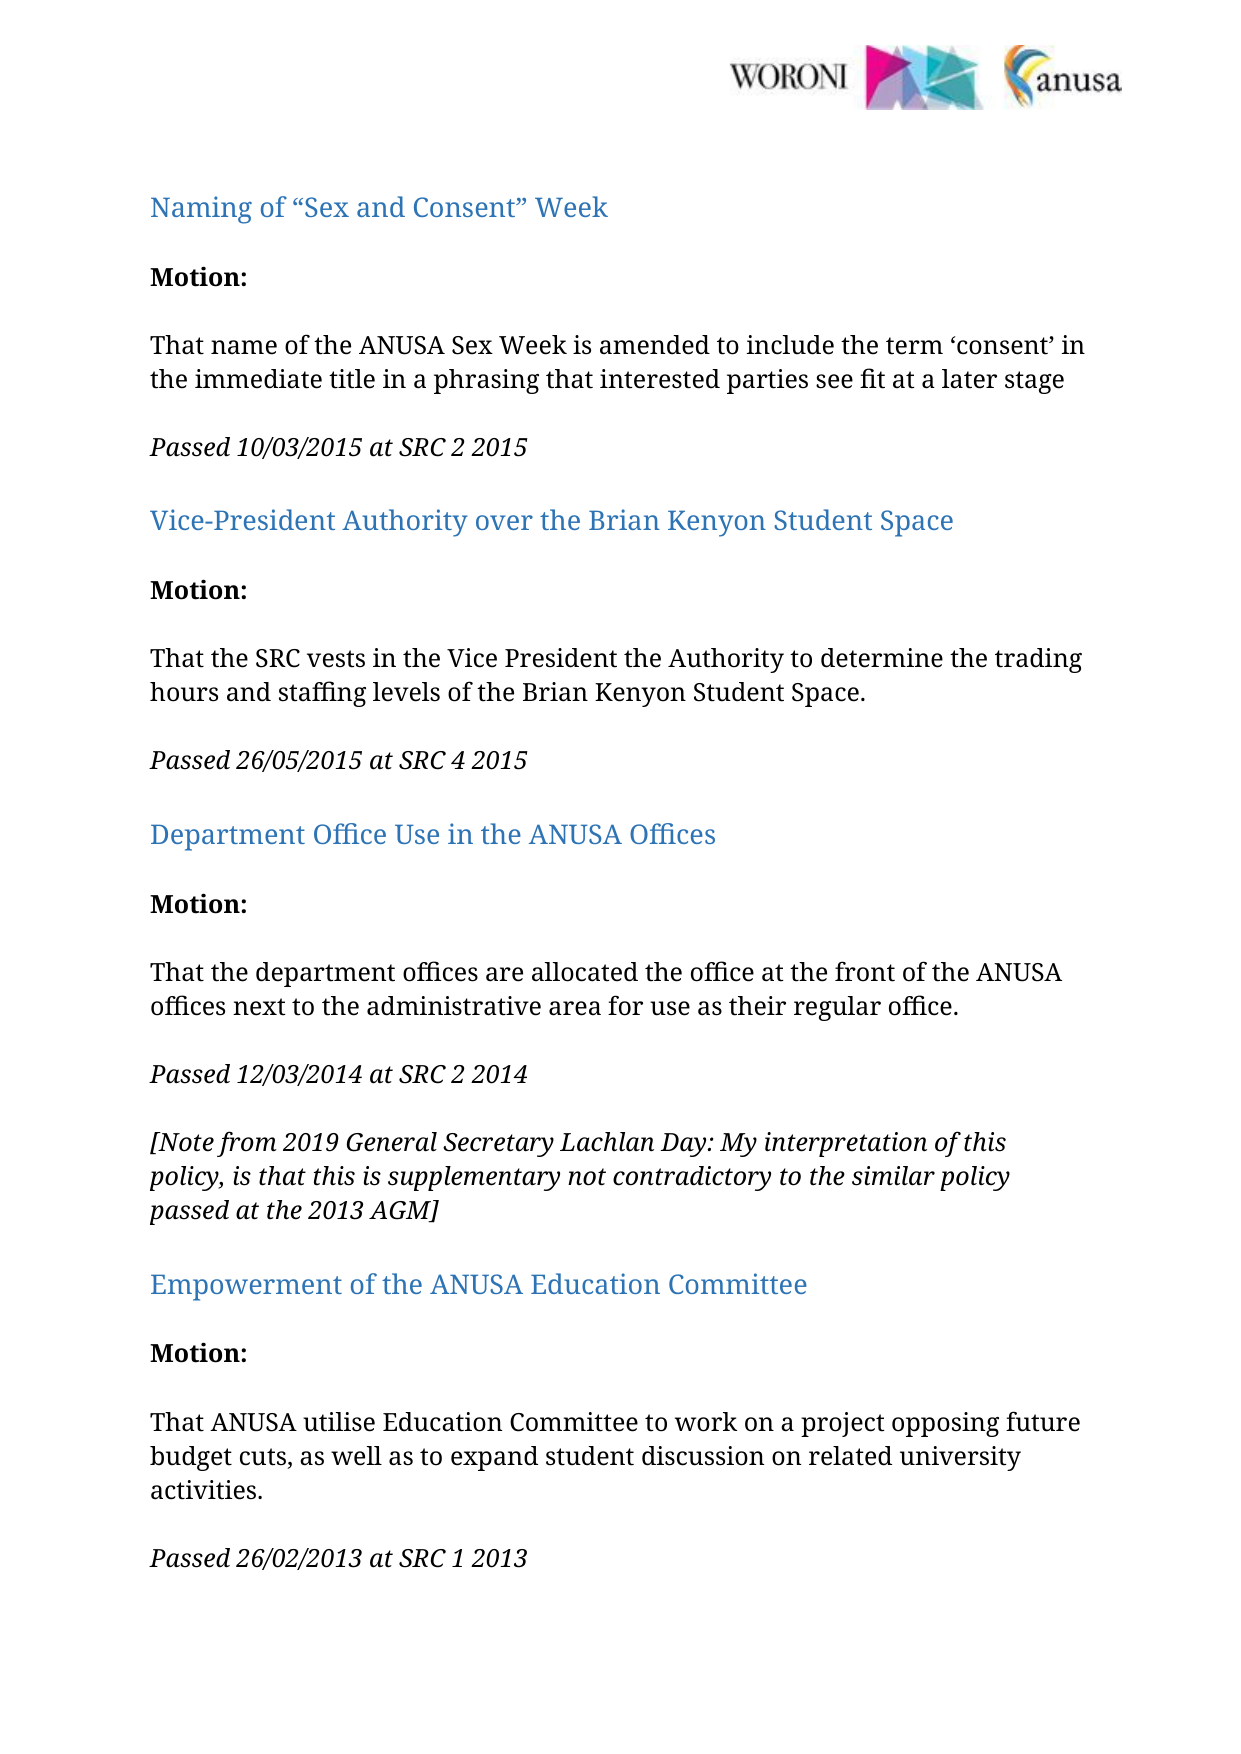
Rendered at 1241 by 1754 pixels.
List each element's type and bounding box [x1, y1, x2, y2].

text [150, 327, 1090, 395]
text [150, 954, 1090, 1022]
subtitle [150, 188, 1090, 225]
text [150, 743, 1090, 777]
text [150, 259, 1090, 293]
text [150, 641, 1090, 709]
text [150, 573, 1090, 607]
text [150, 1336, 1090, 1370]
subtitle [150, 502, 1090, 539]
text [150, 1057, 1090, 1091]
picture [729, 45, 1122, 110]
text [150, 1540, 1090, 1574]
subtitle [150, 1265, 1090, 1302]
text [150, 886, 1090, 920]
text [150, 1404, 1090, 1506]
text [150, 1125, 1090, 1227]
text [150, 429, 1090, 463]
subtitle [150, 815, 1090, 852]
